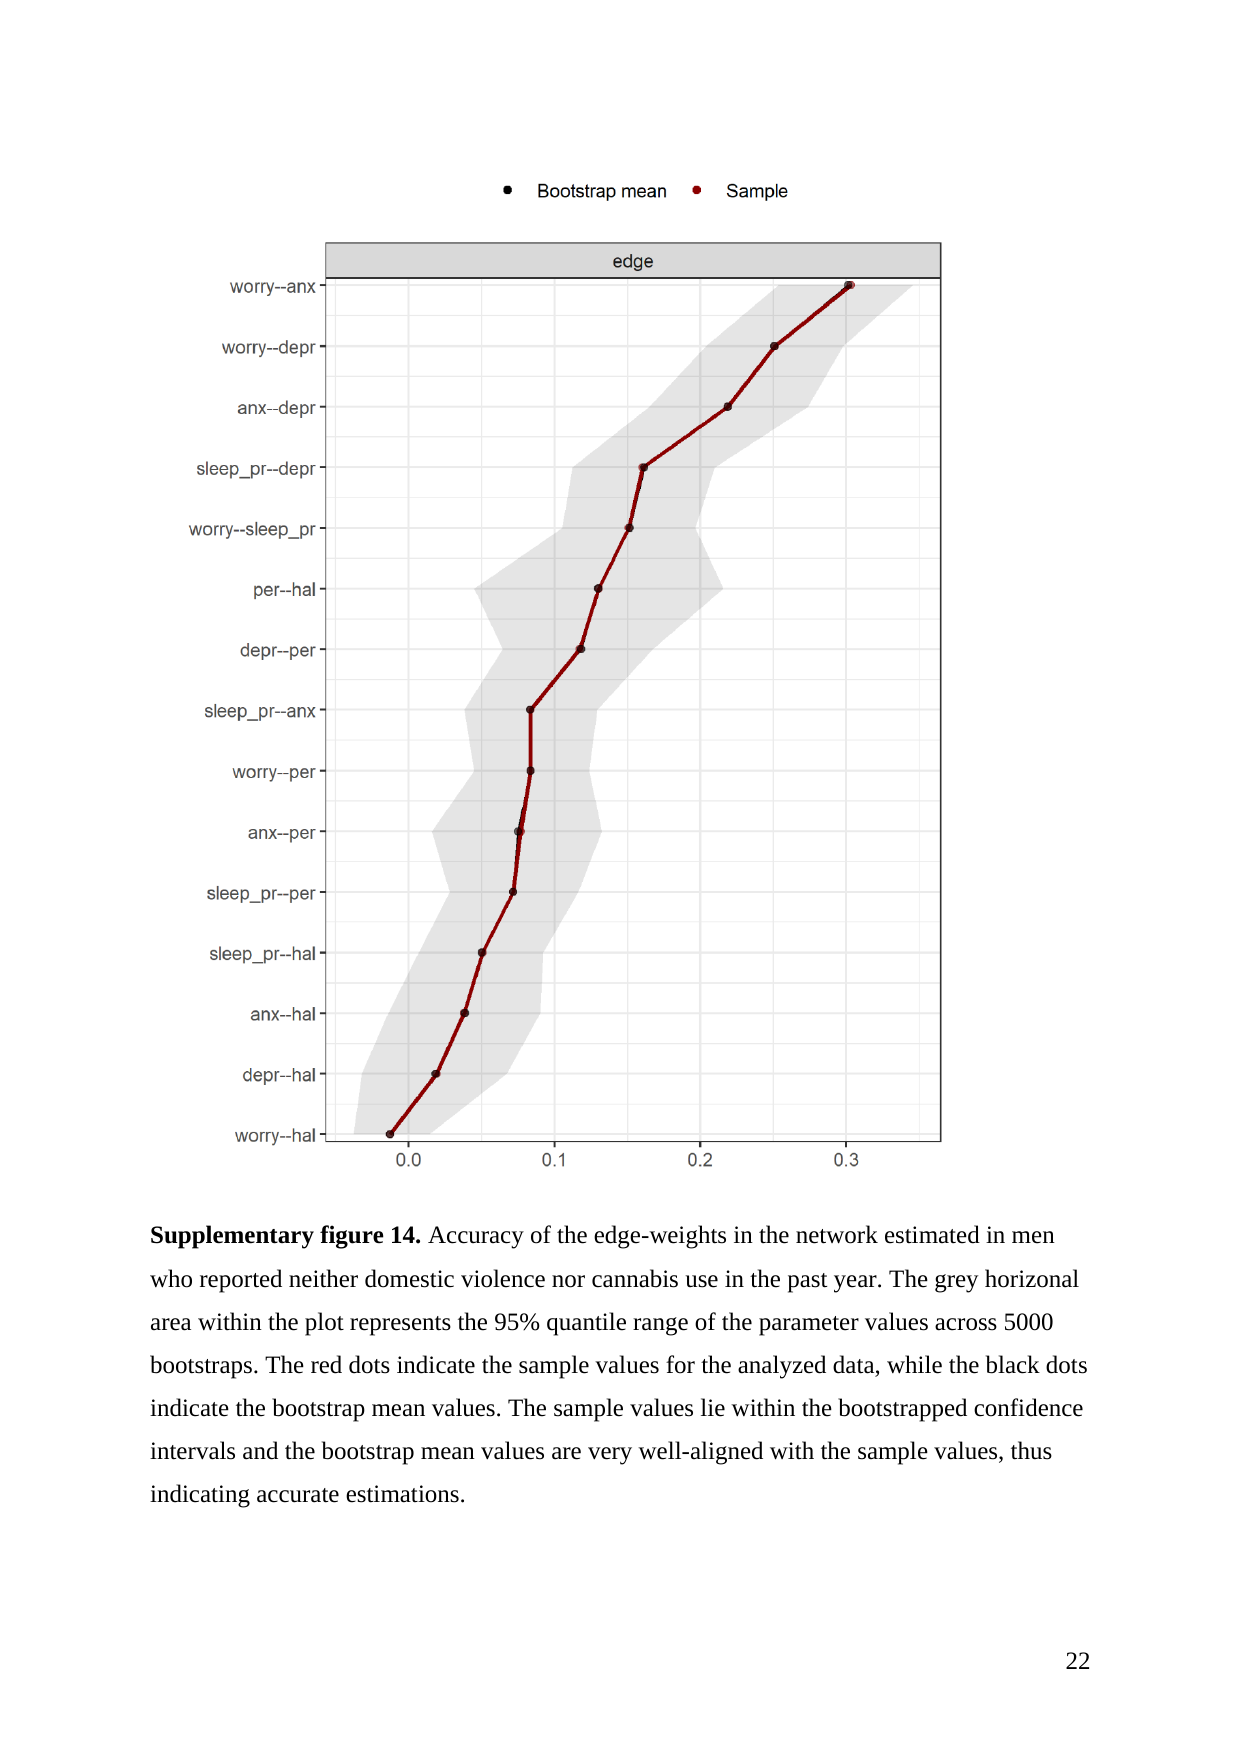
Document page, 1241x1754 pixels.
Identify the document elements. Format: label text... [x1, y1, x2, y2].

picture [150, 150, 952, 1208]
text Supplementary figure 14. Accuracy of the edge-weights in the network estimated in men who reported neither domestic violence nor cannabis use in the past year. The grey horizonal area within the plot represents the 95% quantile range of the parameter values across 5000 bootstraps. The red dots indicate the sample values for the analyzed data, while the black dots indicate the bootstrap mean values. The sample values lie within the bootstrapped confidence intervals and the bootstrap mean values are very well-aligned with the sample values, thus indicating accurate estimations. [150, 1221, 1090, 1508]
